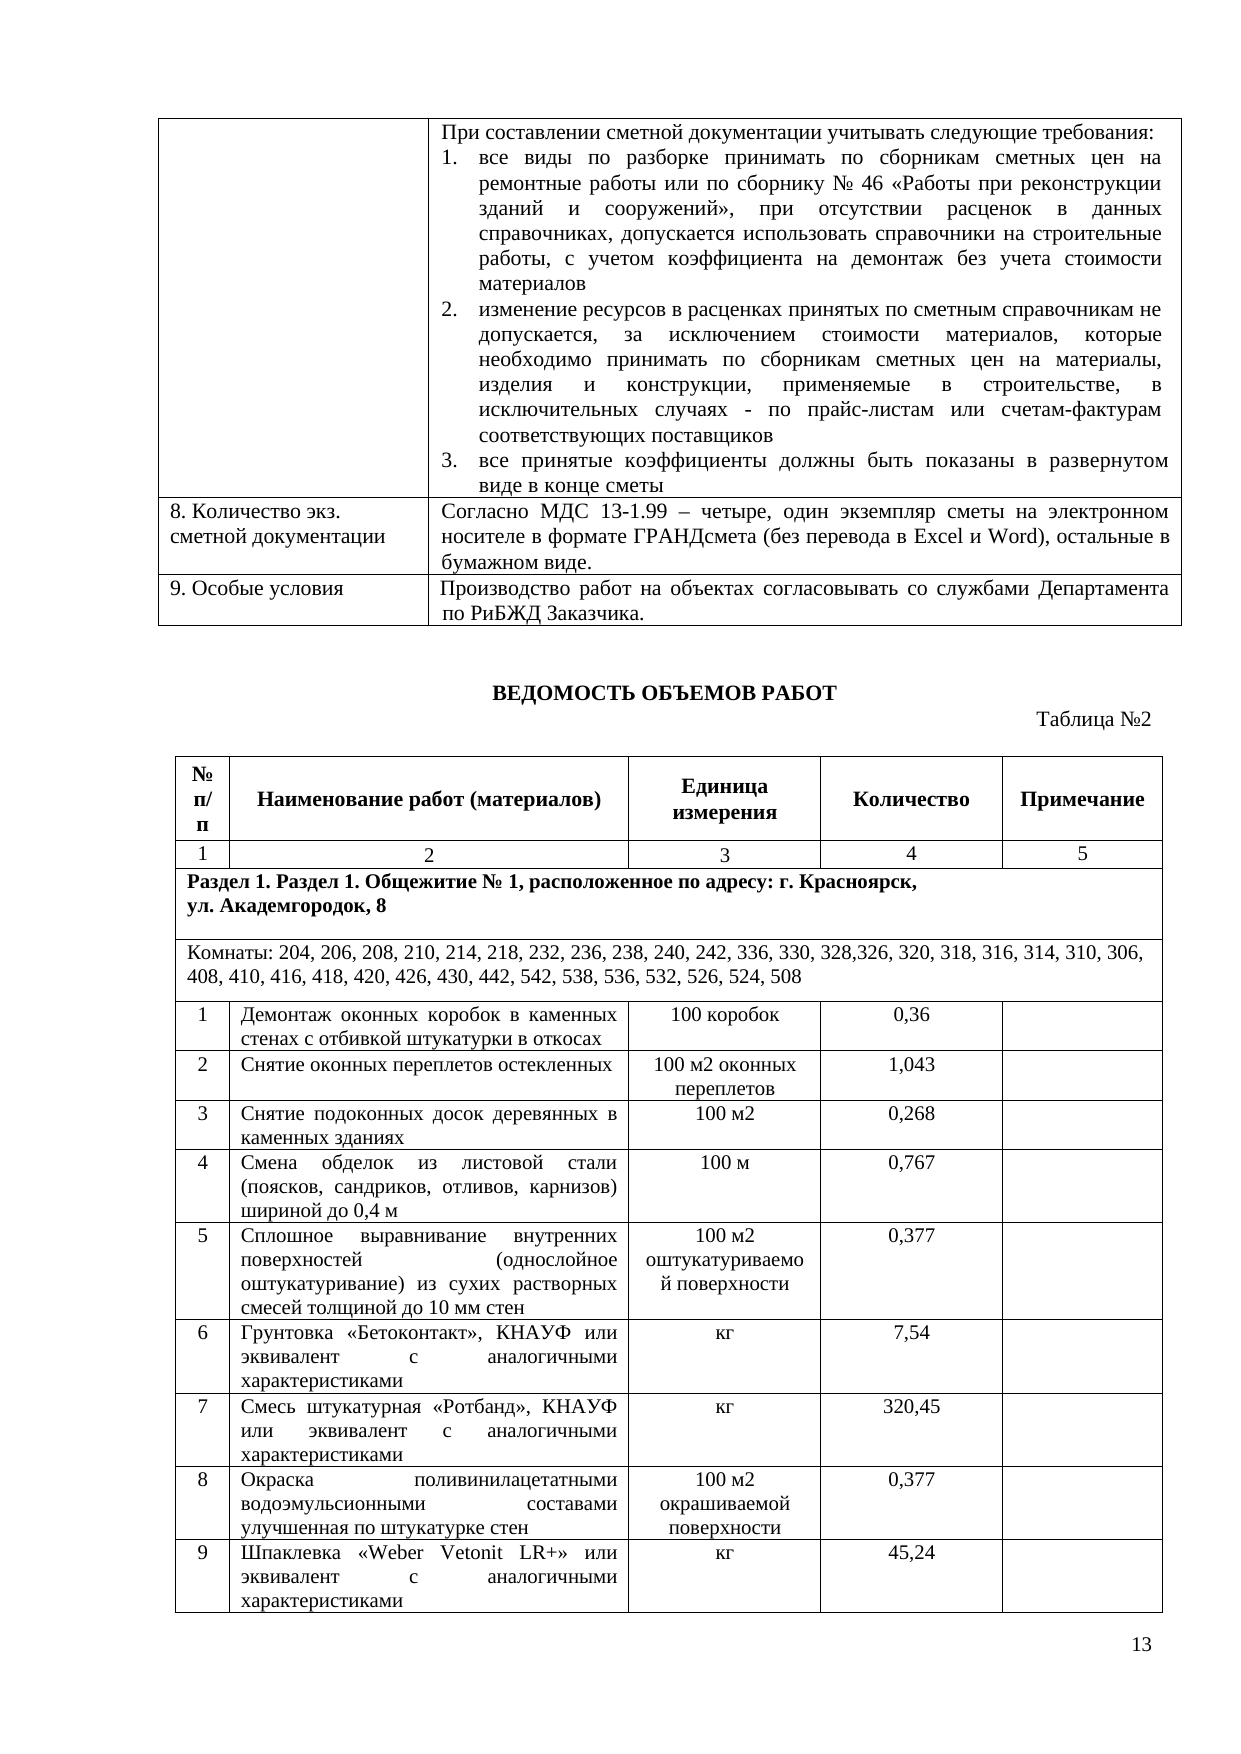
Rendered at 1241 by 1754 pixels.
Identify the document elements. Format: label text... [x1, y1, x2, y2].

table_cell 9. Особые условия [159, 575, 428, 625]
table_cell 0,377 [821, 1223, 1002, 1319]
table_cell 1 [176, 1002, 229, 1050]
table_cell Смена обделок из листовой стали (поясков, сандриков, отливов, карнизов) шириной до 0,4 м [230, 1150, 628, 1222]
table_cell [159, 119, 428, 497]
table_cell кг [629, 1394, 820, 1466]
table_cell 0,377 [821, 1467, 1002, 1539]
table_cell Демонтаж оконных коробок в каменных стенах с отбивкой штукатурки в откосах [230, 1002, 628, 1050]
text Таблица №2 [177, 706, 1152, 731]
table_cell Производство работ на объектах согласовывать со службами Департамента по РиБЖД Заказчика. [429, 575, 1181, 625]
table_cell 4 [176, 1150, 229, 1222]
table_cell [1003, 1394, 1162, 1466]
table_cell [1003, 1150, 1162, 1222]
table_cell [1003, 1051, 1162, 1099]
table_cell кг [629, 1540, 820, 1612]
table_cell 100 м2 оконных переплетов [629, 1051, 820, 1099]
table_header Единица измерения [629, 757, 820, 840]
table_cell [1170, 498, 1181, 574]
table_cell 100 м2 окрашиваемой поверхности [629, 1467, 820, 1539]
table_cell Грунтовка «Бетоконтакт», КНАУФ или эквивалент с аналогичными характеристиками [230, 1320, 628, 1392]
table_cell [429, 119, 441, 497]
table_cell Смесь штукатурная «Ротбанд», КНАУФ или эквивалент с аналогичными характеристиками [230, 1394, 628, 1466]
table_cell Сплошное выравнивание внутренних поверхностей (однослойное оштукатуривание) из сухих растворных смесей толщиной до 10 мм стен [230, 1223, 628, 1319]
table_cell 5 [176, 1223, 229, 1319]
table_cell кг [629, 1320, 820, 1392]
table_cell 2 [230, 841, 628, 868]
table_cell 9 [176, 1540, 229, 1612]
table_cell 1 [176, 841, 229, 868]
table_cell 5 [1003, 841, 1162, 868]
table_cell 0,36 [821, 1002, 1002, 1050]
table_cell 3 [176, 1101, 229, 1149]
table_cell 8 [176, 1467, 229, 1539]
table_header № п/п [176, 757, 229, 840]
table_cell [1003, 1002, 1162, 1050]
table_cell 6 [176, 1320, 229, 1392]
table_cell 7 [176, 1394, 229, 1466]
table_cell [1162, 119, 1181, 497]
table_header Количество [821, 757, 1002, 840]
table_cell 4 [821, 841, 1002, 868]
table_cell Снятие оконных переплетов остекленных [230, 1051, 628, 1099]
table_cell 45,24 [821, 1540, 1002, 1612]
table_cell 320,45 [821, 1394, 1002, 1466]
table_cell 100 м2 оштукатуриваемой поверхности [629, 1223, 820, 1319]
table_cell 3 [629, 841, 820, 868]
table_cell 0,767 [821, 1150, 1002, 1222]
table_cell Окраска поливинилацетатными водоэмульсионными составами улучшенная по штукатурке стен [230, 1467, 628, 1539]
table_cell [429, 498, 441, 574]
table_header Примечание [1003, 757, 1162, 840]
text ВЕДОМОСТЬ ОБЪЕМОВ РАБОТ [177, 680, 1152, 706]
table_cell Снятие подоконных досок деревянных в каменных зданиях [230, 1101, 628, 1149]
table_cell 8. Количество экз. сметной документации [159, 498, 428, 574]
table_cell Шпаклевка «Weber Vetonit LR+» или эквивалент с аналогичными характеристиками [230, 1540, 628, 1612]
table_cell 0,268 [821, 1101, 1002, 1149]
table_cell [1003, 1467, 1162, 1539]
table_cell [1003, 1101, 1162, 1149]
table_cell 100 м2 [629, 1101, 820, 1149]
table_cell 100 коробок [629, 1002, 820, 1050]
table_cell 100 м [629, 1150, 820, 1222]
table_cell [1003, 1320, 1162, 1392]
table_cell [1003, 1223, 1162, 1319]
table_cell 7,54 [821, 1320, 1002, 1392]
table_cell Раздел 1. Раздел 1. Общежитие № 1, расположенное по адресу: г. Красноярск, ул. Академгородок, 8 [176, 869, 1162, 939]
table_cell 2 [176, 1051, 229, 1099]
table_cell Комнаты: 204, 206, 208, 210, 214, 218, 232, 236, 238, 240, 242, 336, 330, 328,326, 320, 318, 316, 314, 310, 306, 408, 410, 416, 418, 420, 426, 430, 442, 542, 538, 536, 532, 526, 524, 508 [176, 940, 1162, 1001]
table_cell [1003, 1540, 1162, 1612]
table_header Наименование работ (материалов) [230, 757, 628, 840]
table_cell 1,043 [821, 1051, 1002, 1099]
